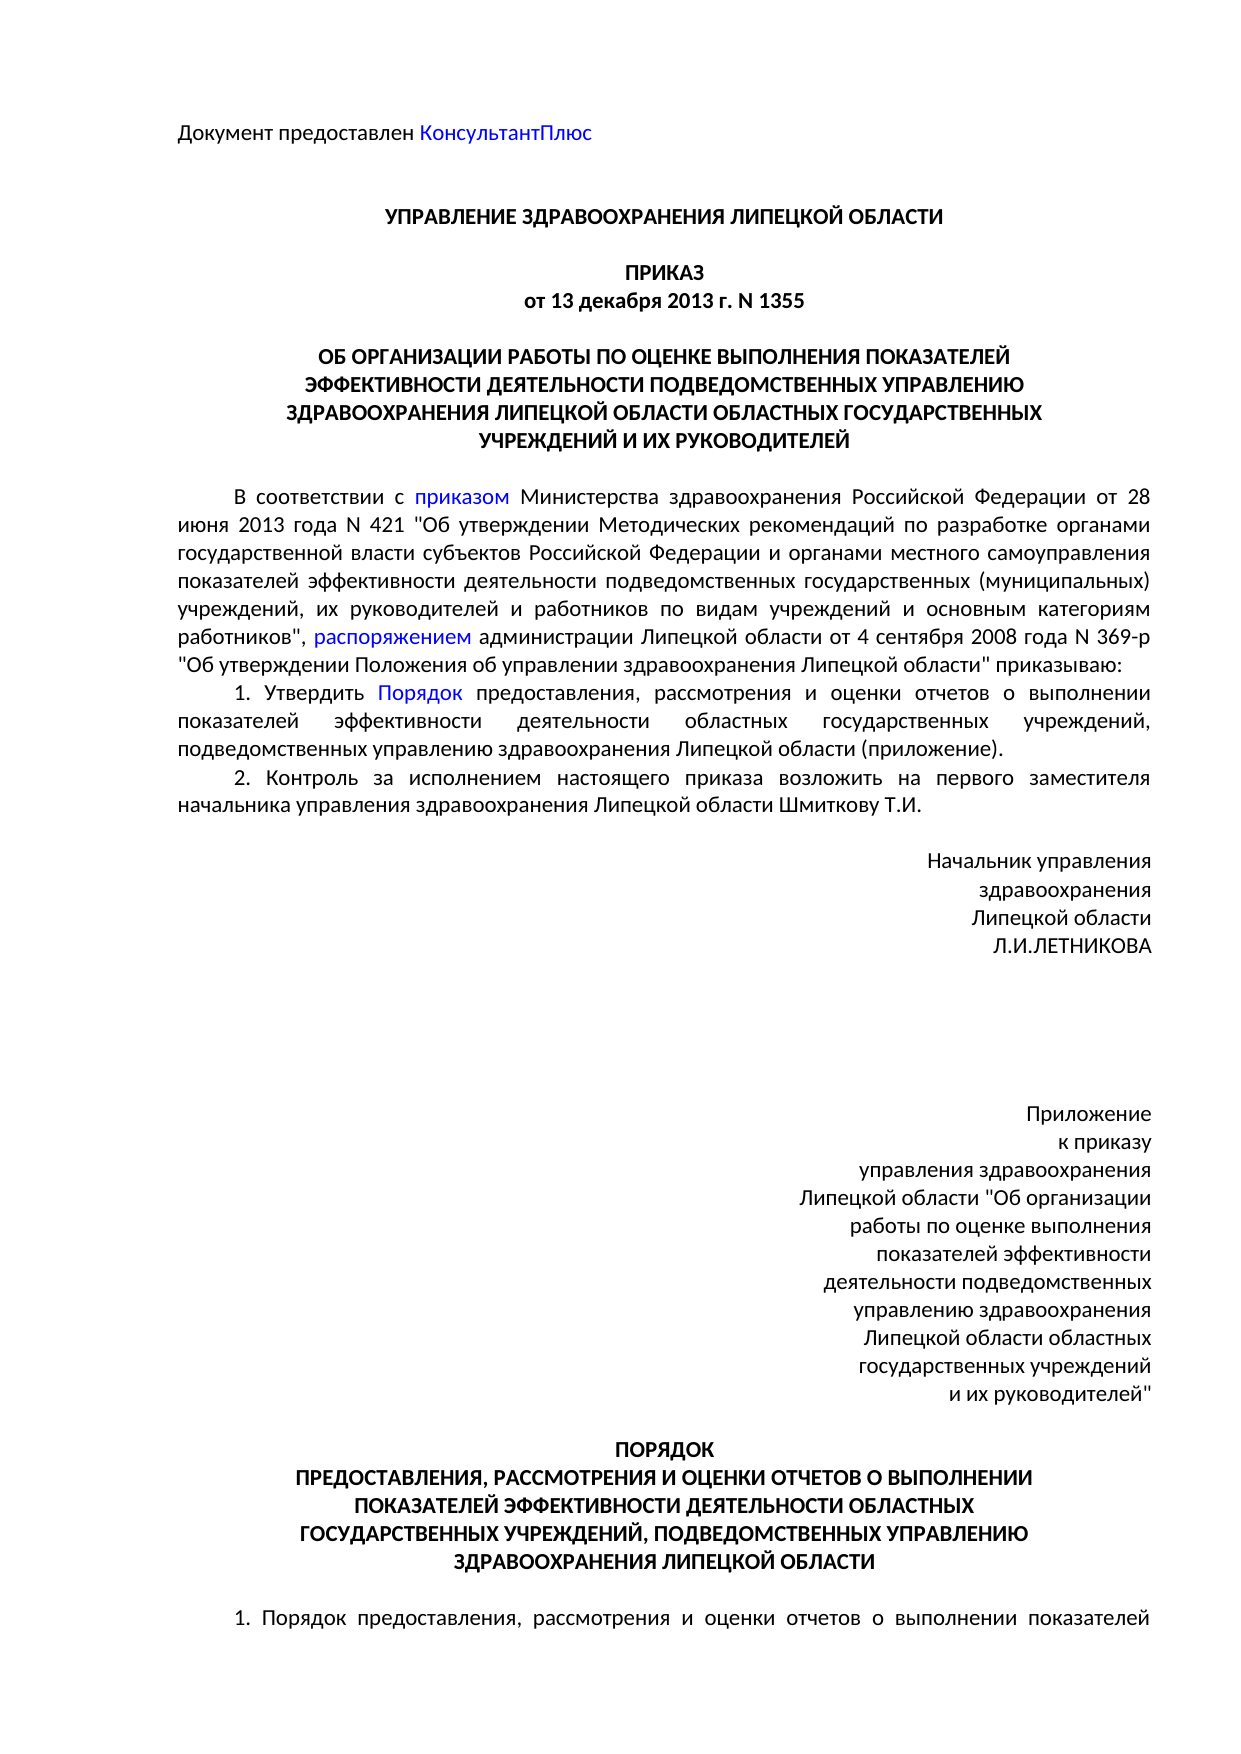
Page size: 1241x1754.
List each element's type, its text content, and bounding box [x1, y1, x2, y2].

text деятельности подведомственных [177, 1267, 1152, 1295]
text к приказу [177, 1127, 1152, 1155]
text ЭФФЕКТИВНОСТИ ДЕЯТЕЛЬНОСТИ ПОДВЕДОМСТВЕННЫХ УПРАВЛЕНИЮ [177, 370, 1152, 398]
text 1. Утвердить Порядок предоставления, рассмотрения и оценки отчетов о выполнении показателей эффективности деятельности областных государственных учреждений, подведомственных управлению здравоохранения Липецкой области (приложение). [177, 678, 1152, 763]
text Начальник управления [177, 847, 1152, 875]
text ПРИКАЗ [177, 258, 1152, 286]
text В соответствии с приказом Министерства здравоохранения Российской Федерации от 28 июня 2013 года N 421 "Об утверждении Методических рекомендаций по разработке органами государственной власти субъектов Российской Федерации и органами местного самоуправления показателей эффективности деятельности подведомственных государственных (муниципальных) учреждений, их руководителей и работников по видам учреждений и основным категориям работников", распоряжением администрации Липецкой области от 4 сентября 2008 года N 369-р "Об утверждении Положения об управлении здравоохранения Липецкой области" приказываю: [177, 482, 1152, 678]
text Липецкой области "Об организации [177, 1183, 1152, 1211]
text Липецкой области областных [177, 1323, 1152, 1351]
text ПОРЯДОК [177, 1435, 1152, 1463]
text УЧРЕЖДЕНИЙ И ИХ РУКОВОДИТЕЛЕЙ [177, 426, 1152, 454]
text ОБ ОРГАНИЗАЦИИ РАБОТЫ ПО ОЦЕНКЕ ВЫПОЛНЕНИЯ ПОКАЗАТЕЛЕЙ [177, 342, 1152, 370]
text и их руководителей" [177, 1379, 1152, 1407]
text от 13 декабря 2013 г. N 1355 [177, 286, 1152, 314]
text ГОСУДАРСТВЕННЫХ УЧРЕЖДЕНИЙ, ПОДВЕДОМСТВЕННЫХ УПРАВЛЕНИЮ [177, 1519, 1152, 1547]
text здравоохранения [177, 875, 1152, 903]
text управлению здравоохранения [177, 1295, 1152, 1323]
text ЗДРАВООХРАНЕНИЯ ЛИПЕЦКОЙ ОБЛАСТИ [177, 1547, 1152, 1575]
text Приложение [177, 1099, 1152, 1127]
text Документ предоставлен КонсультантПлюс [177, 118, 1152, 174]
text ПОКАЗАТЕЛЕЙ ЭФФЕКТИВНОСТИ ДЕЯТЕЛЬНОСТИ ОБЛАСТНЫХ [177, 1491, 1152, 1519]
text ЗДРАВООХРАНЕНИЯ ЛИПЕЦКОЙ ОБЛАСТИ ОБЛАСТНЫХ ГОСУДАРСТВЕННЫХ [177, 398, 1152, 426]
text государственных учреждений [177, 1351, 1152, 1379]
text Л.И.ЛЕТНИКОВА [177, 931, 1152, 959]
text Липецкой области [177, 903, 1152, 931]
text ПРЕДОСТАВЛЕНИЯ, РАССМОТРЕНИЯ И ОЦЕНКИ ОТЧЕТОВ О ВЫПОЛНЕНИИ [177, 1463, 1152, 1491]
text работы по оценке выполнения [177, 1211, 1152, 1239]
text показателей эффективности [177, 1239, 1152, 1267]
text 2. Контроль за исполнением настоящего приказа возложить на первого заместителя начальника управления здравоохранения Липецкой области Шмиткову Т.И. [177, 763, 1152, 819]
text управления здравоохранения [177, 1155, 1152, 1183]
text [177, 1603, 1152, 1631]
text УПРАВЛЕНИЕ ЗДРАВООХРАНЕНИЯ ЛИПЕЦКОЙ ОБЛАСТИ [177, 202, 1152, 230]
